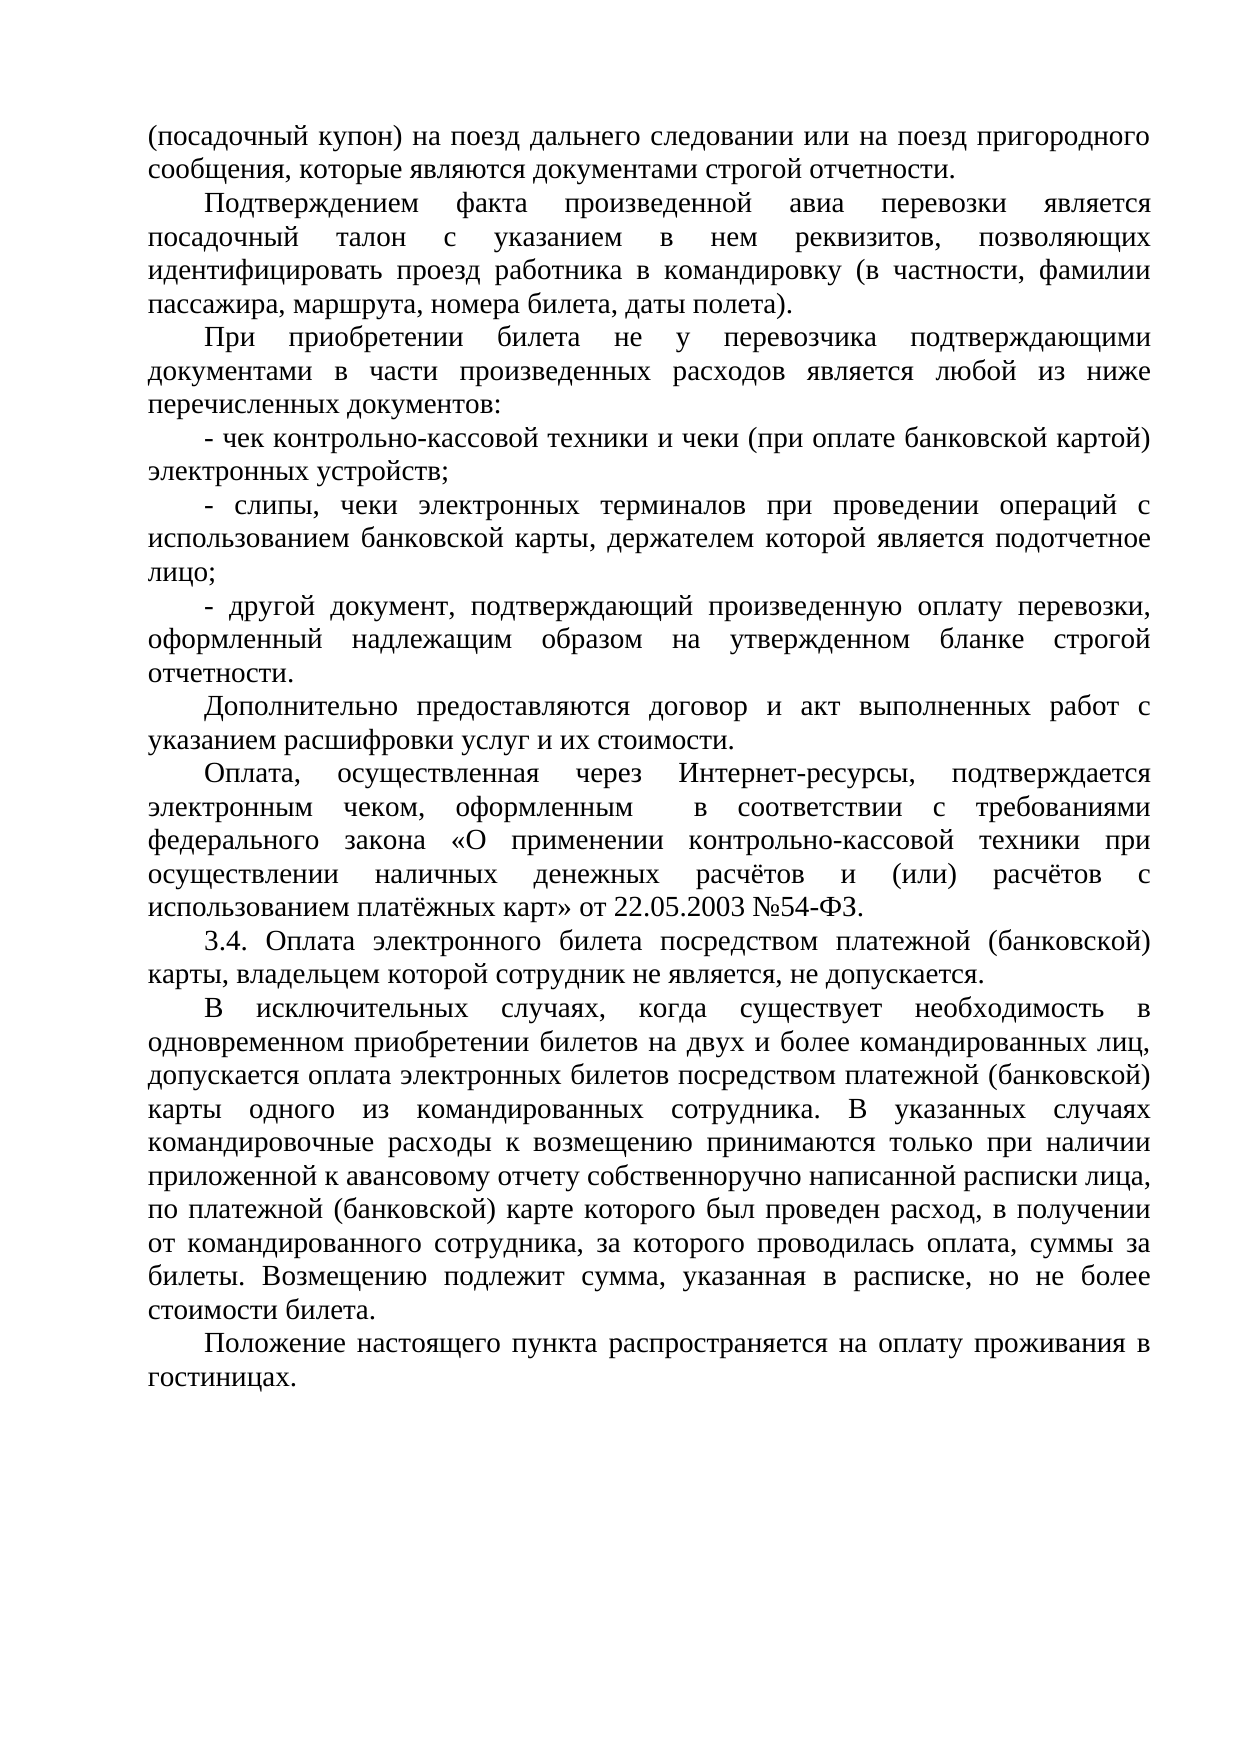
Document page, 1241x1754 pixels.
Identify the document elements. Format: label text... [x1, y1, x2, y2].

text Дополнительно предоставляются договор и акт выполненных работ с указанием расшифровки услуг и их стоимости. [148, 688, 1152, 755]
text Положение настоящего пункта распространяется на оплату проживания в гостиницах. [148, 1326, 1152, 1393]
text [148, 118, 1152, 185]
text - слипы, чеки электронных терминалов при проведении операций с использованием банковской карты, держателем которой является подотчетное лицо; [148, 487, 1152, 588]
text - другой документ, подтверждающий произведенную оплату перевозки, оформленный надлежащим образом на утвержденном бланке строгой отчетности. [148, 588, 1152, 688]
text Подтверждением факта произведенной авиа перевозки является посадочный талон с указанием в нем реквизитов, позволяющих идентифицировать проезд работника в командировку (в частности, фамилии пассажира, маршрута, номера билета, даты полета). [148, 185, 1152, 319]
text - чек контрольно-кассовой техники и чеки (при оплате банковской картой) электронных устройств; [148, 420, 1152, 487]
text В исключительных случаях, когда существует необходимость в одновременном приобретении билетов на двух и более командированных лиц, допускается оплата электронных билетов посредством платежной (банковской) карты одного из командированных сотрудника. В указанных случаях командировочные расходы к возмещению принимаются только при наличии приложенной к авансовому отчету собственноручно написанной расписки лица, по платежной (банковской) карте которого был проведен расход, в получении от командированного сотрудника, за которого проводилась оплата, суммы за билеты. Возмещению подлежит сумма, указанная в расписке, но не более стоимости билета. [148, 990, 1152, 1326]
text Оплата, осуществленная через Интернет-ресурсы, подтверждается электронным чеком, оформленным в соответствии с требованиями федерального закона «О применении контрольно-кассовой техники при осуществлении наличных денежных расчётов и (или) расчётов с использованием платёжных карт» от 22.05.2003 №54-ФЗ. [148, 755, 1152, 923]
text 3.4. Оплата электронного билета посредством платежной (банковской) карты, владельцем которой сотрудник не является, не допускается. [148, 923, 1152, 990]
text При приобретении билета не у перевозчика подтверждающими документами в части произведенных расходов является любой из ниже перечисленных документов: [148, 319, 1152, 420]
